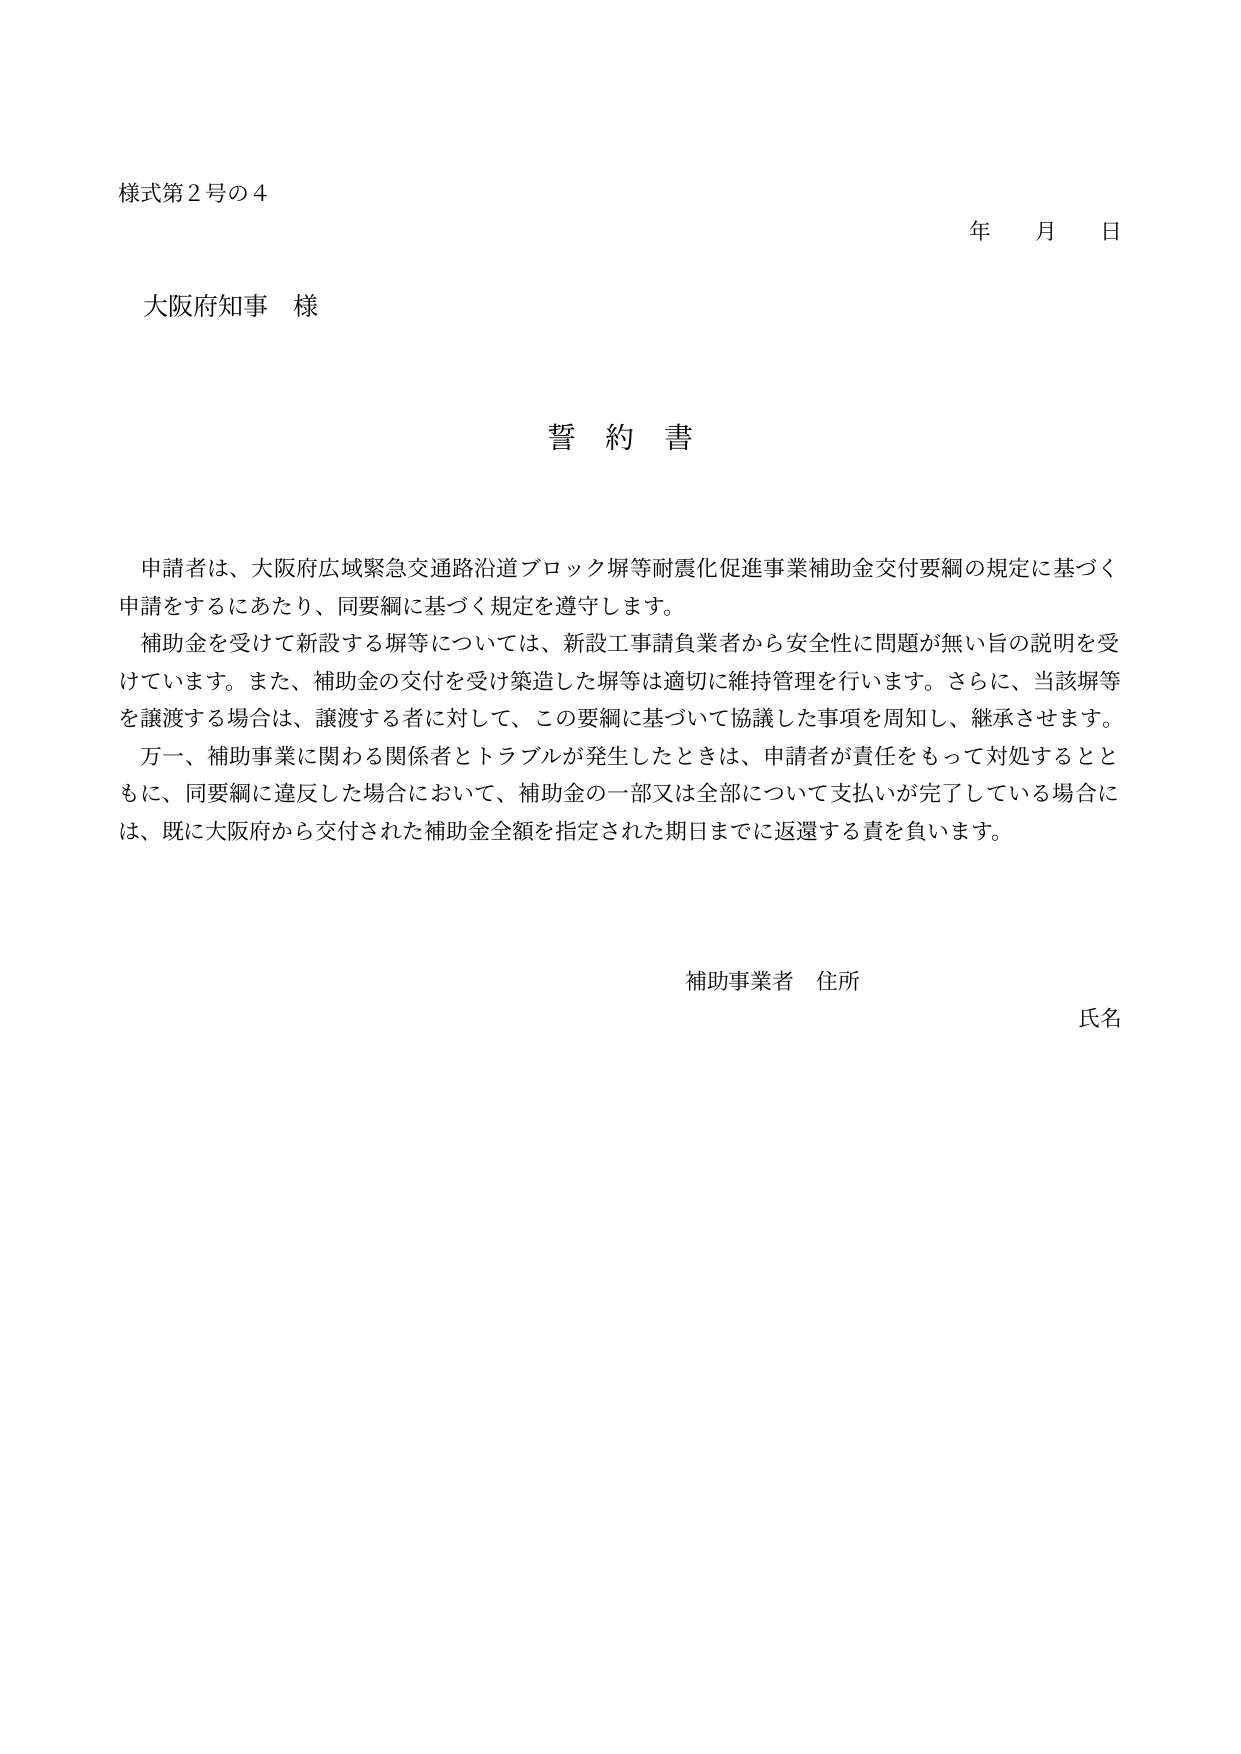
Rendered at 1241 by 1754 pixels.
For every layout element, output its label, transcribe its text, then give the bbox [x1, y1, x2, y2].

text 氏名 [118, 998, 1122, 1036]
text 申請者は、大阪府広域緊急交通路沿道ブロック塀等耐震化促進事業補助金交付要綱の規定に基づく申請をするにあたり、同要綱に基づく規定を遵守します。 [118, 548, 1122, 623]
text 様式第２号の４ [118, 173, 1122, 211]
text 万一、補助事業に関わる関係者とトラブルが発生したときは、申請者が責任をもって対処するとともに、同要綱に違反した場合において、補助金の一部又は全部について支払いが完了している場合には、既に大阪府から交付された補助金全額を指定された期日までに返還する責を負います。 [118, 736, 1122, 848]
text 誓 約 書 [118, 398, 1122, 473]
text 補助金を受けて新設する塀等については、新設工事請負業者から安全性に問題が無い旨の説明を受けています。また、補助金の交付を受け築造した塀等は適切に維持管理を行います。さらに、当該塀等を譲渡する場合は、譲渡する者に対して、この要綱に基づいて協議した事項を周知し、継承させます。 [118, 623, 1122, 736]
text 補助事業者 住所 [118, 961, 860, 998]
text 年 月 日 [118, 211, 1122, 248]
text 大阪府知事 様 [118, 286, 1122, 323]
